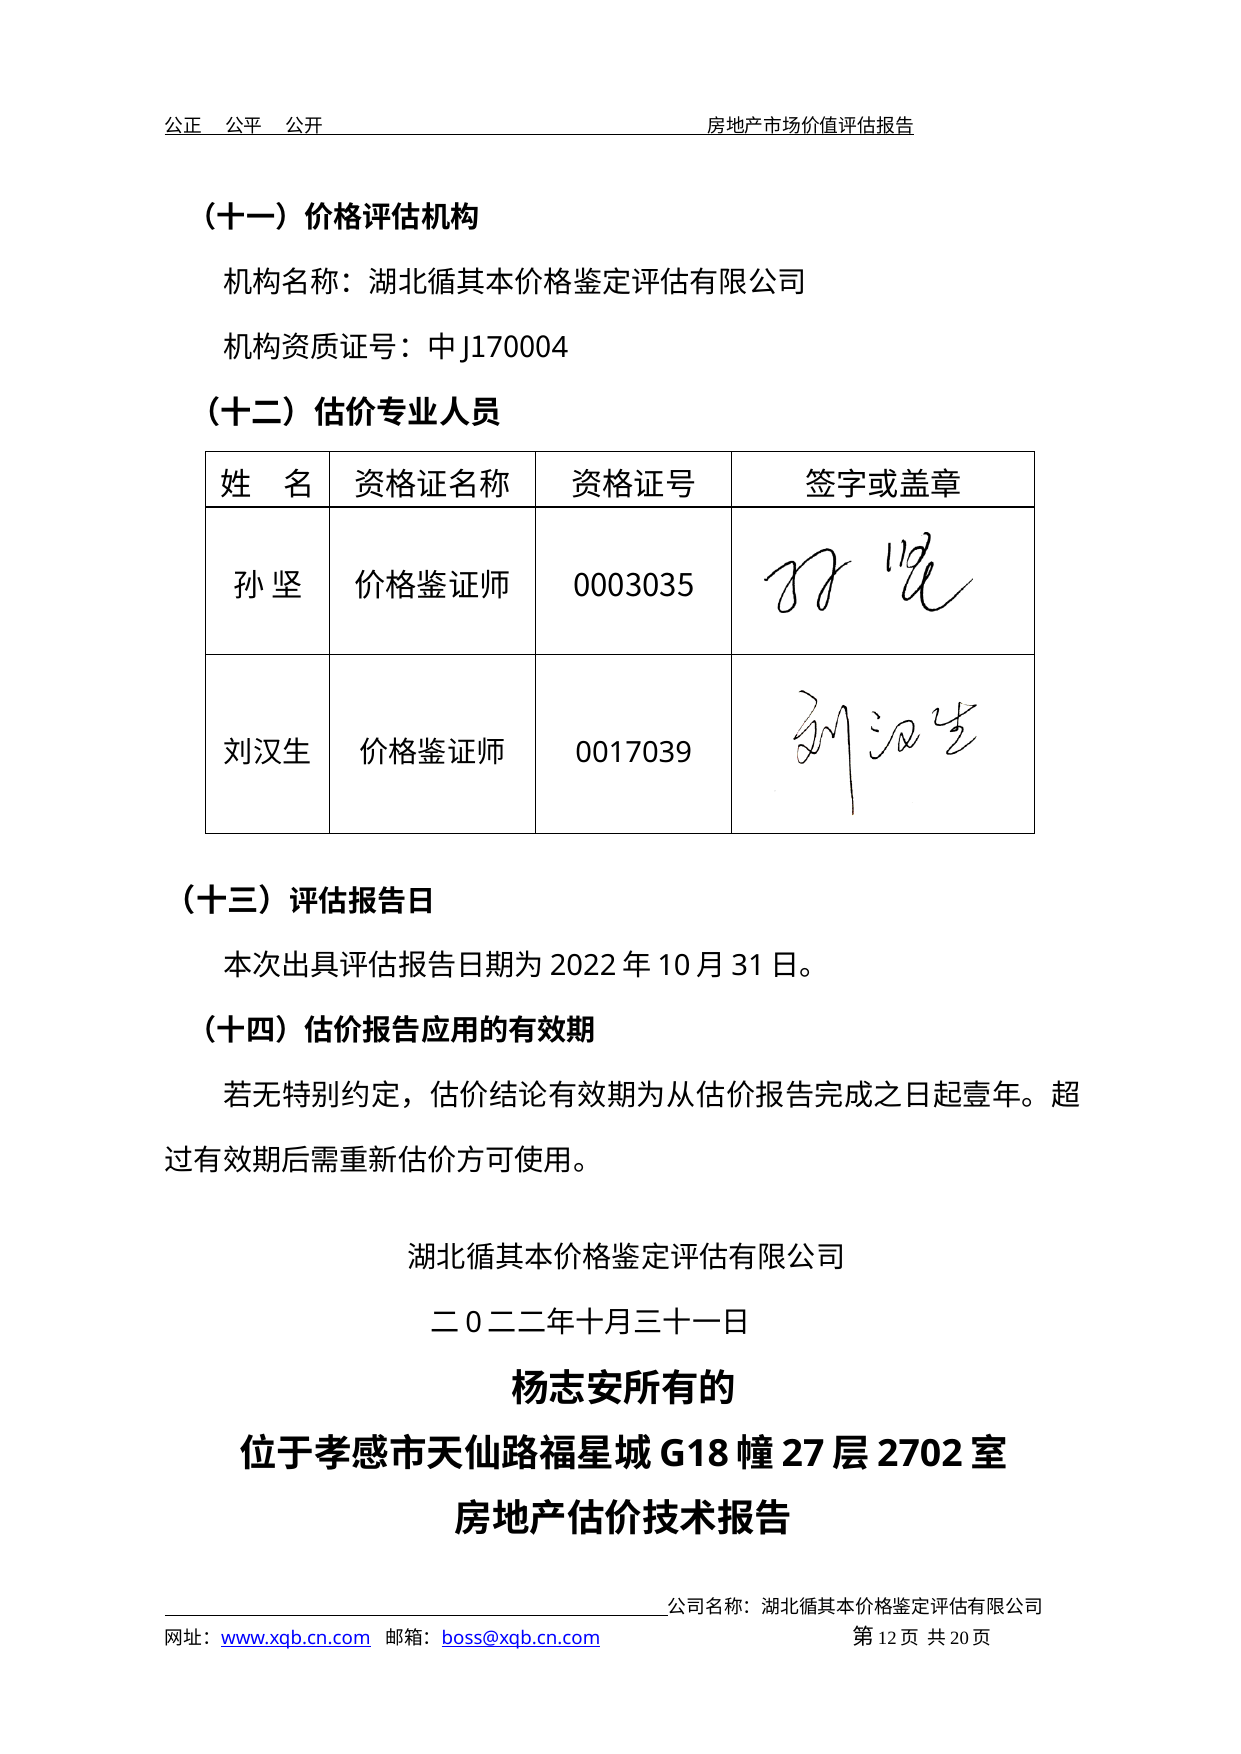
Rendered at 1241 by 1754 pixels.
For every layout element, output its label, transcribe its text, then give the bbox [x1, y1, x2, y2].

text （十四）估价报告应用的有效期 [164, 995, 1082, 1060]
list （十二）估价专业人员 [164, 378, 1082, 443]
text 位于孝感市天仙路福星城G18幢27层2702室 [164, 1418, 1082, 1483]
text 本次出具评估报告日期为2022年10月31日。 [164, 930, 1082, 995]
table_header 签字或盖章 [732, 452, 1034, 506]
table_cell 孙 坚 [206, 508, 329, 654]
table_cell [732, 508, 1034, 654]
text 机构名称：湖北循其本价格鉴定评估有限公司 [164, 248, 1082, 313]
table_header 资格证号 [536, 452, 731, 506]
text （十一）价格评估机构 [164, 183, 1082, 248]
text 房地产估价技术报告 [164, 1483, 1082, 1548]
text 机构资质证号：中J170004 [164, 313, 1082, 378]
table_cell 0003035 [536, 508, 731, 654]
text 杨志安所有的 [164, 1353, 1082, 1418]
picture [770, 676, 984, 825]
text 湖北循其本价格鉴定评估有限公司 [164, 1223, 1082, 1288]
table_header 资格证名称 [330, 452, 535, 506]
table_cell 价格鉴证师 [330, 655, 535, 833]
table_cell 刘汉生 [206, 655, 329, 833]
text 二0二二年十月三十一日 [164, 1288, 1082, 1353]
table_cell 价格鉴证师 [330, 508, 535, 654]
table_header 姓 名 [206, 452, 329, 506]
table_cell 0017039 [536, 655, 731, 833]
text 若无特别约定，估价结论有效期为从估价报告完成之日起壹年。超过有效期后需重新估价方可使用。 [164, 1060, 1082, 1190]
table_cell [732, 655, 1034, 833]
list （十三）评估报告日 [164, 443, 1082, 930]
